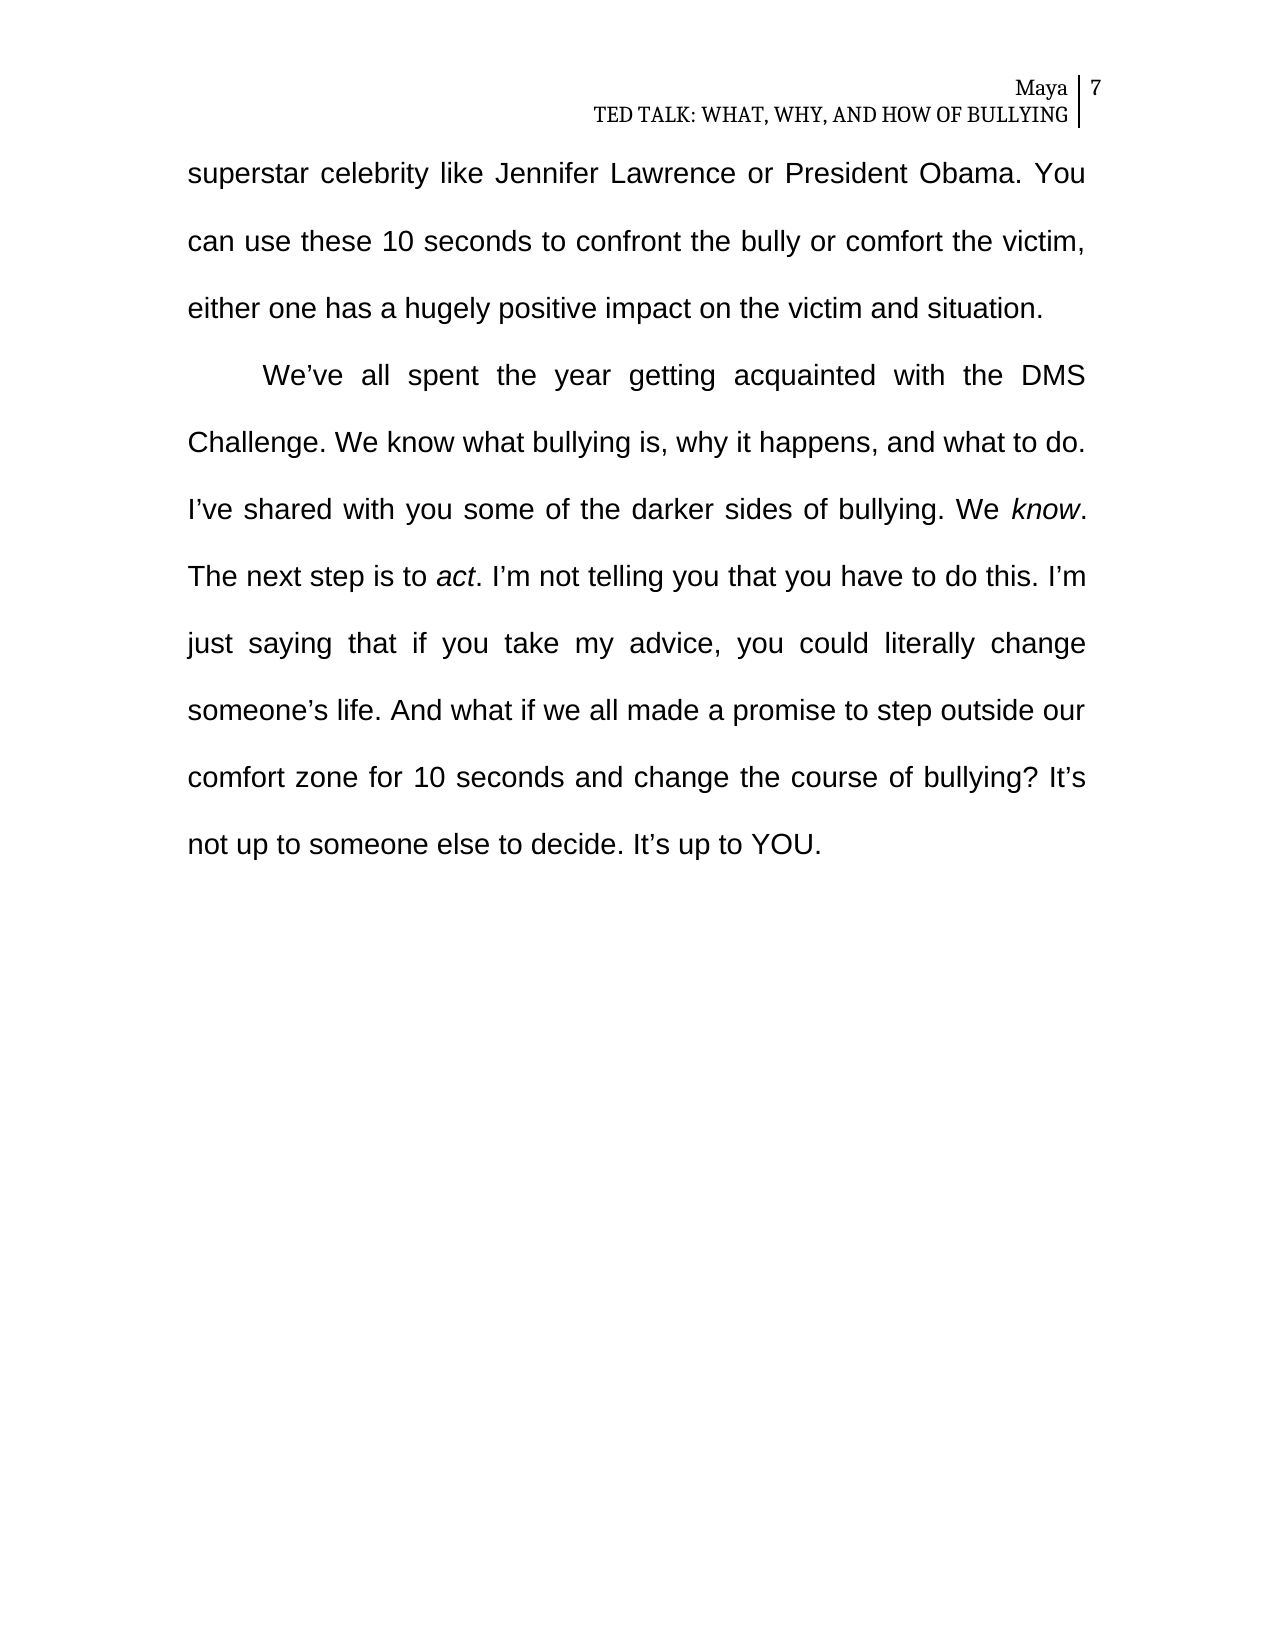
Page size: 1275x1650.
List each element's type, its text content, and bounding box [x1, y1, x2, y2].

text We’ve all spent the year getting acquainted with the DMS Challenge. We know what bullying is, why it happens, and what to do. I’ve shared with you some of the darker sides of bullying. We know. The next step is to act. I’m not telling you that you have to do this. I’m just saying that if you take my advice, you could literally change someone’s life. And what if we all made a promise to step outside our comfort zone for 10 seconds and change the course of bullying? It’s not up to someone else to decide. It’s up to YOU. [187, 358, 1087, 861]
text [187, 156, 1087, 324]
